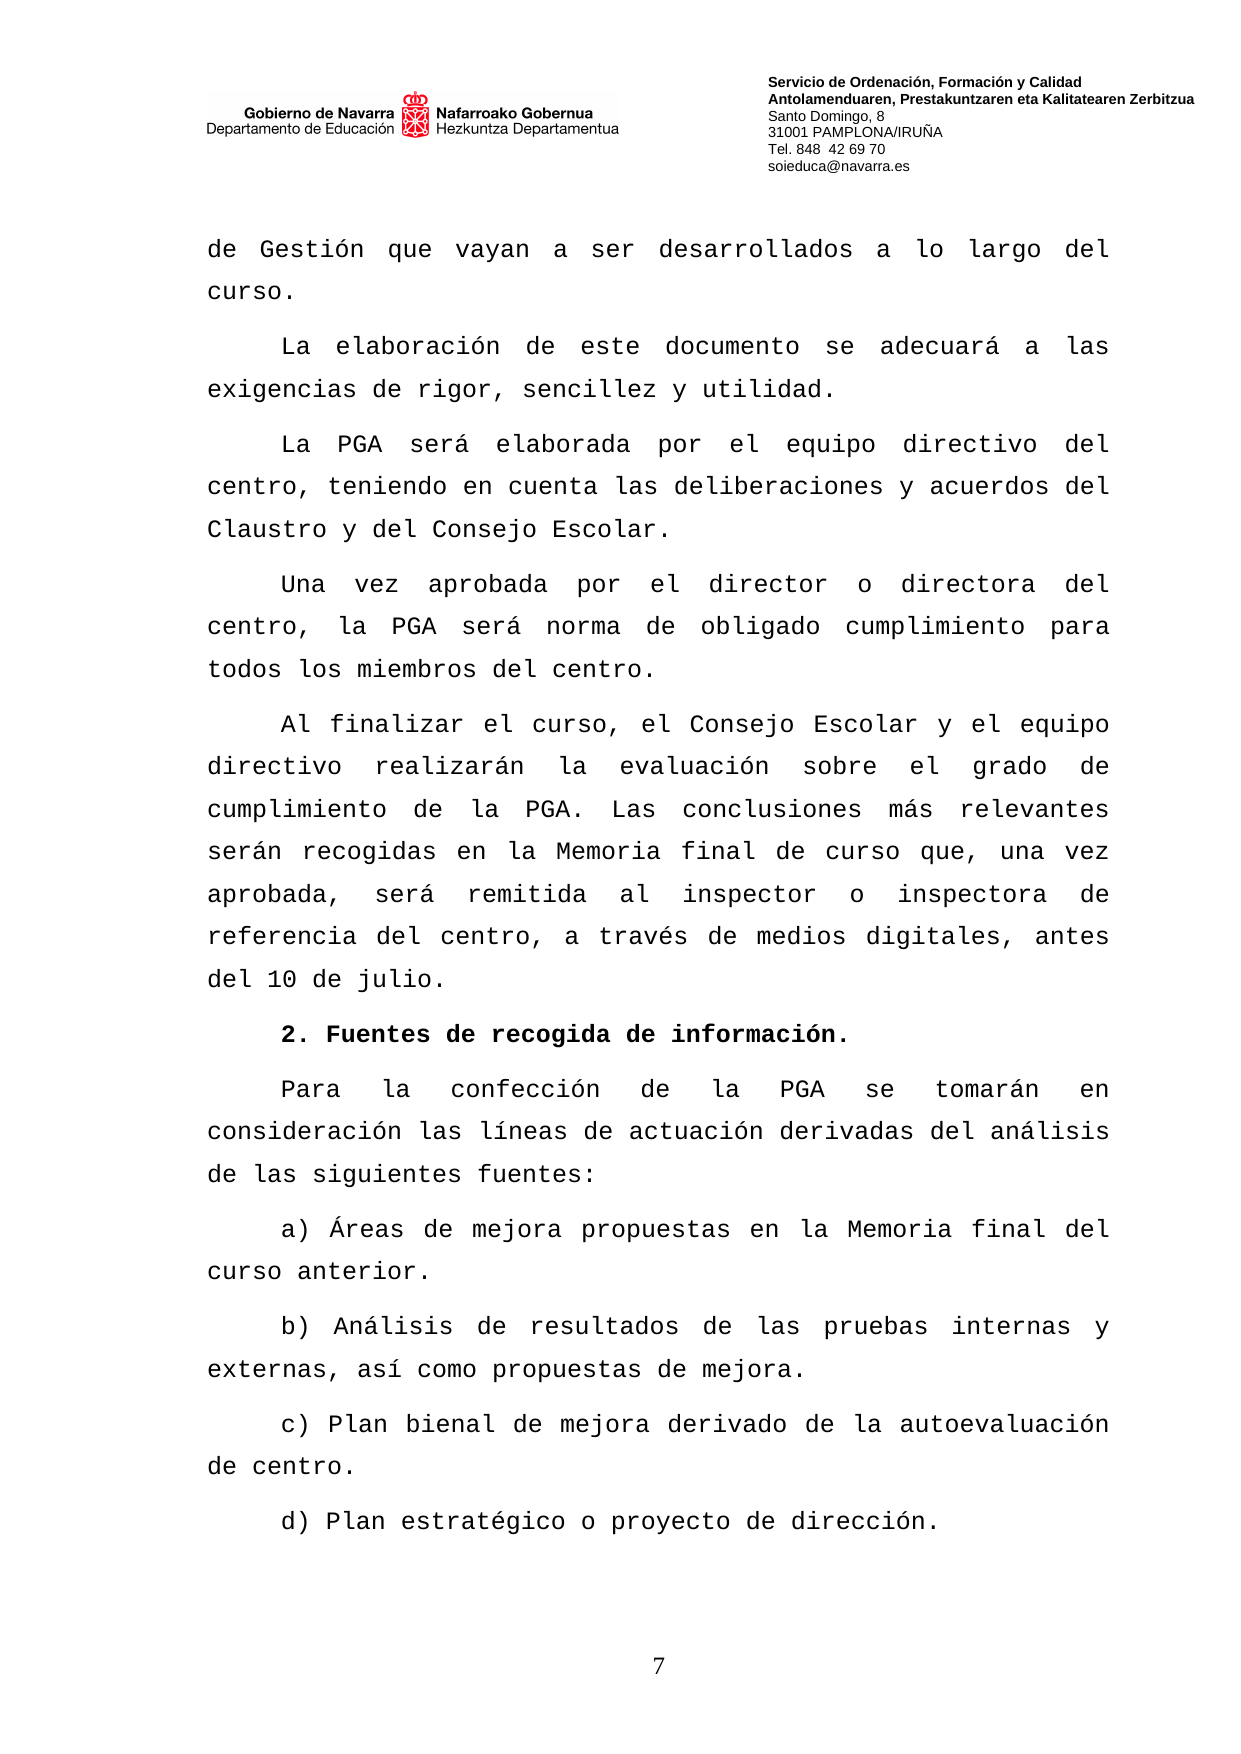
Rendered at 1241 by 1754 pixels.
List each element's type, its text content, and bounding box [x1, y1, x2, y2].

text La PGA será elaborada por el equipo directivo del centro, teniendo en cuenta las deliberaciones y acuerdos del Claustro y del Consejo Escolar. [207, 431, 1110, 544]
text La elaboración de este documento se adecuará a las exigencias de rigor, sencillez y utilidad. [207, 334, 1110, 404]
text b) Análisis de resultados de las pruebas internas y externas, así como propuestas de mejora. [207, 1314, 1110, 1384]
text Para la confección de la PGA se tomarán en consideración las líneas de actuación derivadas del análisis de las siguientes fuentes: [207, 1076, 1110, 1189]
text c) Plan bienal de mejora derivado de la autoevaluación de centro. [207, 1411, 1110, 1482]
text d) Plan estratégico o proyecto de dirección. [207, 1509, 1110, 1537]
text 2. Fuentes de recogida de información. [207, 1021, 1110, 1049]
text a) Áreas de mejora propuestas en la Memoria final del curso anterior. [207, 1216, 1110, 1287]
picture [206, 91, 619, 138]
text Una vez aprobada por el director o directora del centro, la PGA será norma de obligado cumplimiento para todos los miembros del centro. [207, 571, 1110, 684]
text Al finalizar el curso, el Consejo Escolar y el equipo directivo realizarán la evaluación sobre el grado de cumplimiento de la PGA. Las conclusiones más relevantes serán recogidas en la Memoria final de curso que, una vez aprobada, será remitida al inspector o inspectora de referencia del centro, a través de medios digitales, antes del 10 de julio. [207, 711, 1110, 994]
